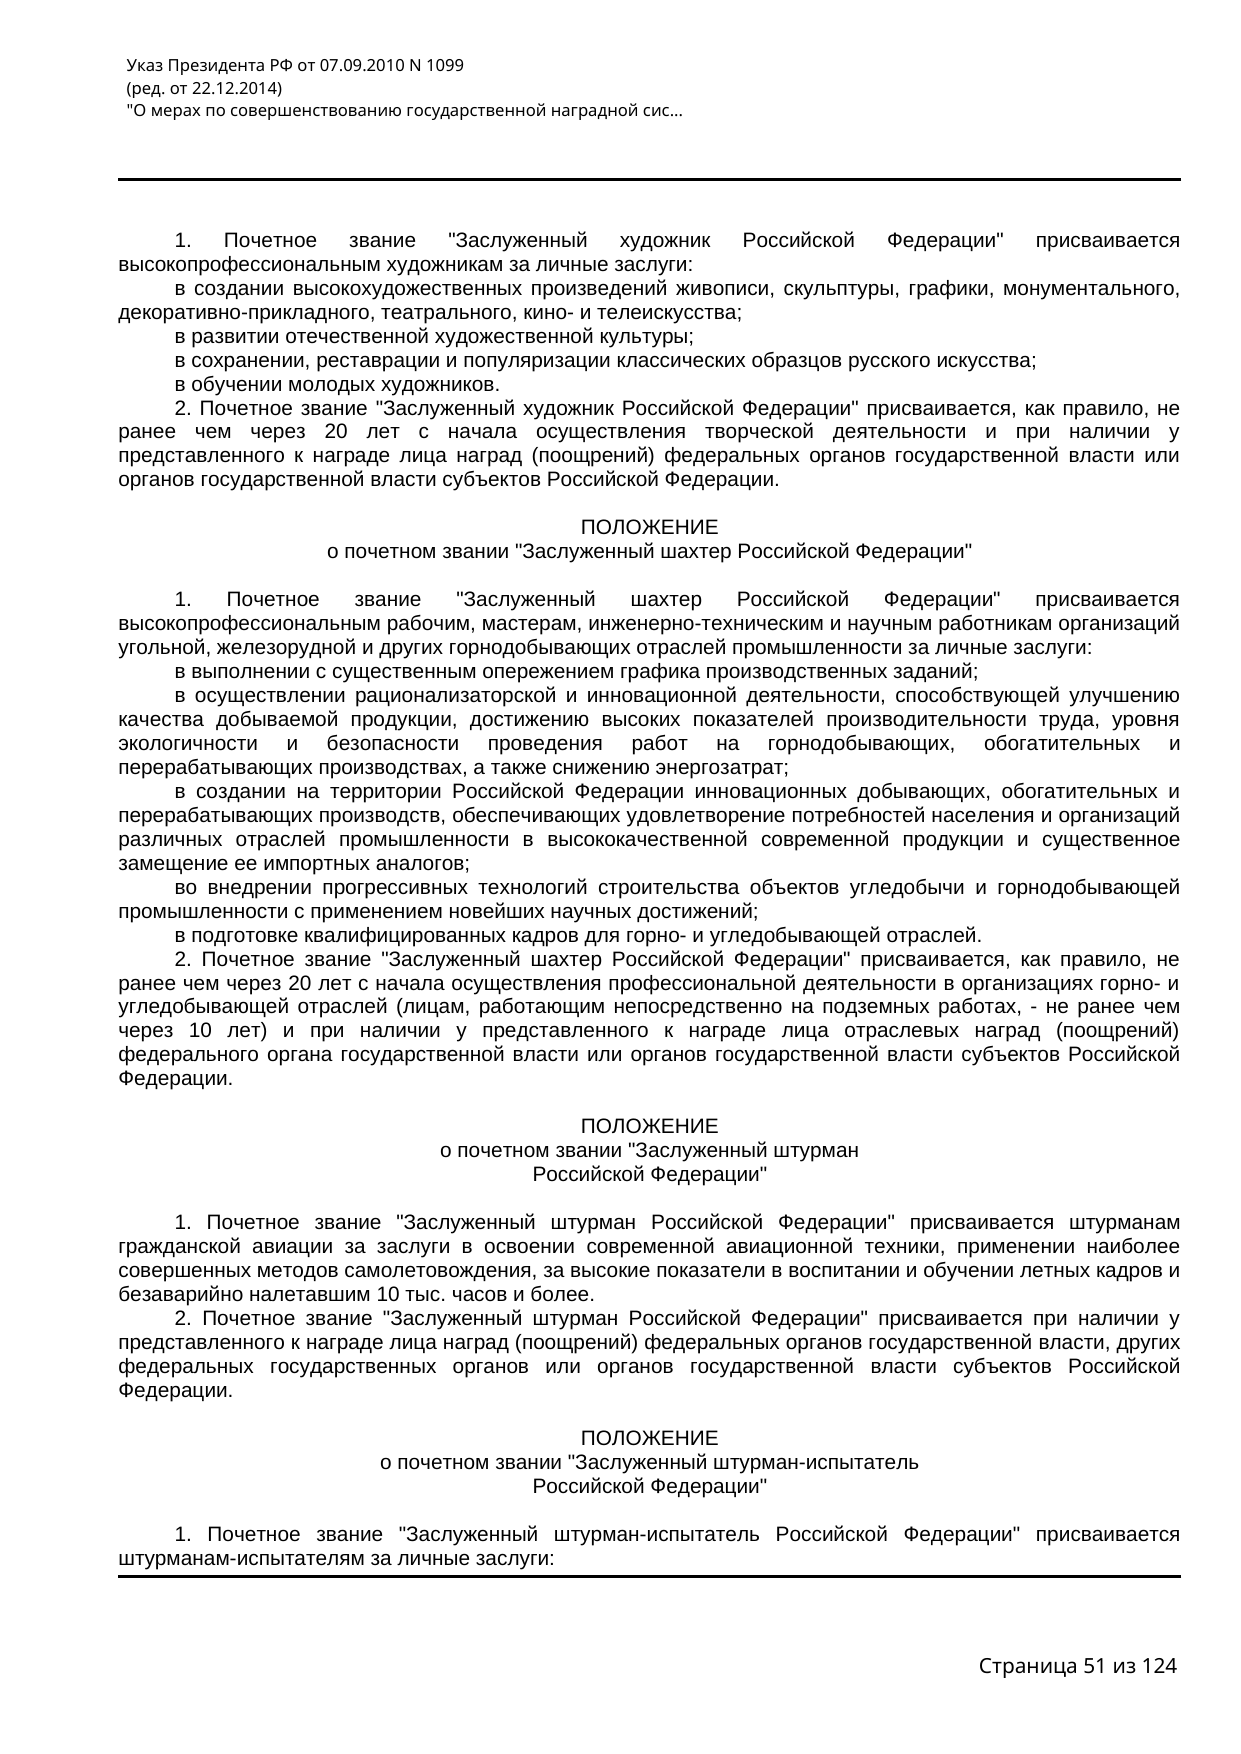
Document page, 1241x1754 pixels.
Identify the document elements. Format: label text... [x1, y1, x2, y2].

text в создании высокохудожественных произведений живописи, скульптуры, графики, монументального, декоративно-прикладного, театрального, кино- и телеискусства; [118, 276, 1181, 323]
text 2. Почетное звание "Заслуженный художник Российской Федерации" присваивается, как правило, не ранее чем через 20 лет с начала осуществления творческой деятельности и при наличии у представленного к награде лица наград (поощрений) федеральных органов государственной власти или органов государственной власти субъектов Российской Федерации. [118, 395, 1181, 491]
text в развитии отечественной художественной культуры; [118, 323, 1181, 347]
text 1. Почетное звание "Заслуженный художник Российской Федерации" присваивается высокопрофессиональным художникам за личные заслуги: [118, 228, 1181, 276]
text о почетном звании "Заслуженный шахтер Российской Федерации" [118, 539, 1181, 563]
text в создании на территории Российской Федерации инновационных добывающих, обогатительных и перерабатывающих производств, обеспечивающих удовлетворение потребностей населения и организаций различных отраслей промышленности в высококачественной современной продукции и существенное замещение ее импортных аналогов; [118, 779, 1181, 874]
text ПОЛОЖЕНИЕ [118, 1114, 1181, 1138]
text 2. Почетное звание "Заслуженный шахтер Российской Федерации" присваивается, как правило, не ранее чем через 20 лет с начала осуществления профессиональной деятельности в организациях горно- и угледобывающей отраслей (лицам, работающим непосредственно на подземных работах, - не ранее чем через 10 лет) и при наличии у представленного к награде лица отраслевых наград (поощрений) федерального органа государственной власти или органов государственной власти субъектов Российской Федерации. [118, 946, 1181, 1090]
text Российской Федерации" [118, 1473, 1181, 1497]
text о почетном звании "Заслуженный штурман [118, 1138, 1181, 1162]
text 1. Почетное звание "Заслуженный штурман-испытатель Российской Федерации" присваивается штурманам-испытателям за личные заслуги: [118, 1521, 1181, 1569]
text ПОЛОЖЕНИЕ [118, 1426, 1181, 1449]
text Российской Федерации" [118, 1162, 1181, 1186]
text в подготовке квалифицированных кадров для горно- и угледобывающей отраслей. [118, 922, 1181, 946]
text в обучении молодых художников. [118, 371, 1181, 395]
text 2. Почетное звание "Заслуженный штурман Российской Федерации" присваивается при наличии у представленного к награде лица наград (поощрений) федеральных органов государственной власти, других федеральных государственных органов или органов государственной власти субъектов Российской Федерации. [118, 1306, 1181, 1402]
text в осуществлении рационализаторской и инновационной деятельности, способствующей улучшению качества добываемой продукции, достижению высоких показателей производительности труда, уровня экологичности и безопасности проведения работ на горнодобывающих, обогатительных и перерабатывающих производствах, а также снижению энергозатрат; [118, 683, 1181, 779]
text 1. Почетное звание "Заслуженный штурман Российской Федерации" присваивается штурманам гражданской авиации за заслуги в освоении современной авиационной техники, применении наиболее совершенных методов самолетовождения, за высокие показатели в воспитании и обучении летных кадров и безаварийно налетавшим 10 тыс. часов и более. [118, 1210, 1181, 1306]
text ПОЛОЖЕНИЕ [118, 515, 1181, 539]
text в сохранении, реставрации и популяризации классических образцов русского искусства; [118, 347, 1181, 371]
text 1. Почетное звание "Заслуженный шахтер Российской Федерации" присваивается высокопрофессиональным рабочим, мастерам, инженерно-техническим и научным работникам организаций угольной, железорудной и других горнодобывающих отраслей промышленности за личные заслуги: [118, 587, 1181, 659]
text во внедрении прогрессивных технологий строительства объектов угледобычи и горнодобывающей промышленности с применением новейших научных достижений; [118, 874, 1181, 922]
text в выполнении с существенным опережением графика производственных заданий; [118, 659, 1181, 683]
text о почетном звании "Заслуженный штурман-испытатель [118, 1449, 1181, 1473]
